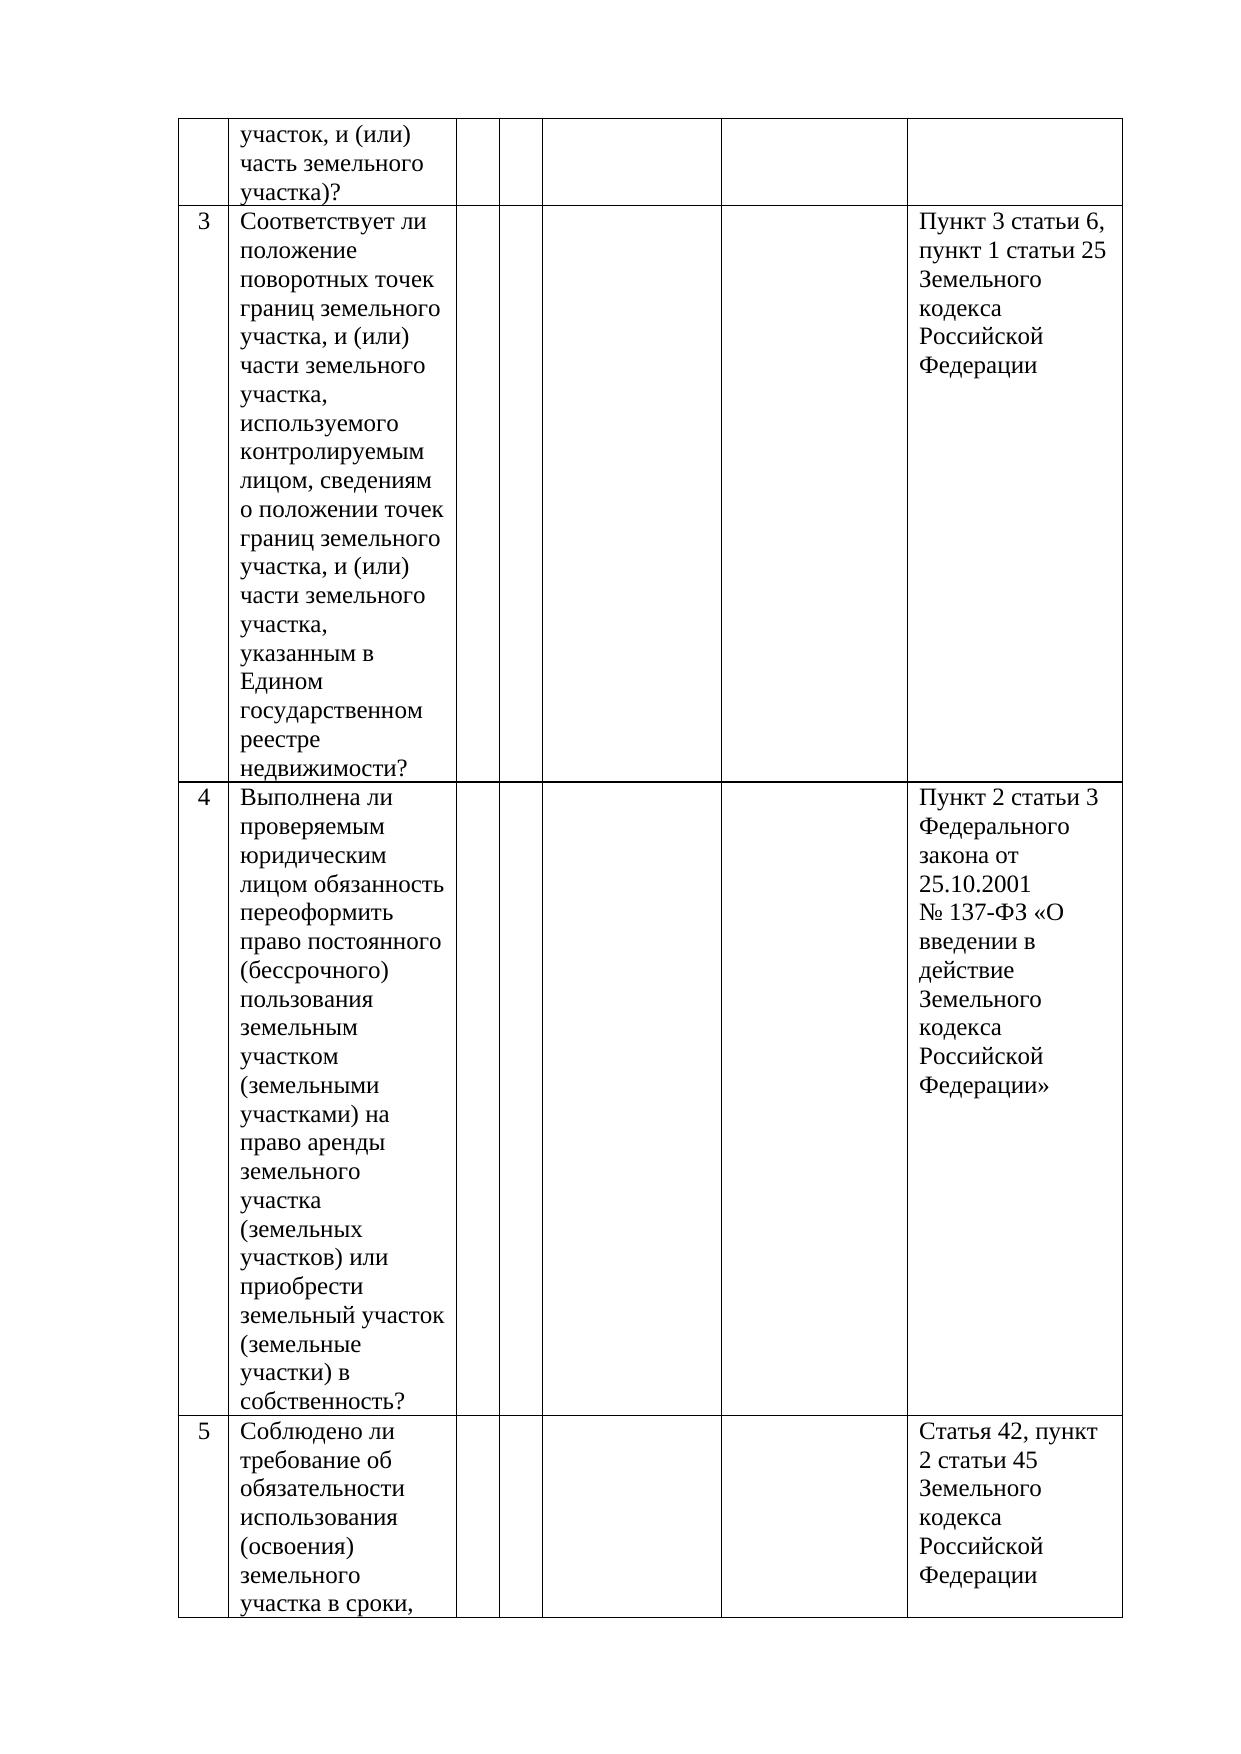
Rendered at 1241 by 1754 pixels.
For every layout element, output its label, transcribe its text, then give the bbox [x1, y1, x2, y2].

table_cell 5 [179, 1416, 228, 1617]
table_cell Пункт 2 статьи 3 Федерального закона от 25.10.2001 № 137-ФЗ «О введении в действие Земельного кодекса Российской Федерации» [908, 783, 1122, 1415]
table_cell 2 [179, 119, 228, 205]
table_cell Соответствует ли положение поворотных точек границ земельного участка, и (или) части земельного участка, используемого контролируемым лицом, сведениям о положении точек границ земельного участка, и (или) части земельного участка, указанным в Едином государственном реестре недвижимости? [229, 206, 456, 781]
table_cell [457, 783, 499, 1415]
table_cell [229, 119, 456, 205]
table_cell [908, 1416, 1122, 1617]
table_cell [722, 206, 907, 781]
table_cell [457, 1416, 499, 1617]
table_cell [543, 783, 721, 1415]
table_cell [500, 1416, 542, 1617]
table_cell [543, 206, 721, 781]
table_cell [722, 783, 907, 1415]
table_cell 3 [179, 206, 228, 781]
table_cell Пункт 3 статьи 6, пункт 1 статьи 25 Земельного кодекса Российской Федерации [908, 206, 1122, 781]
table_cell [722, 119, 907, 205]
table_cell [500, 119, 542, 205]
table_cell [500, 206, 542, 781]
table_cell [543, 1416, 721, 1617]
table_cell [543, 119, 721, 205]
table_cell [229, 1416, 456, 1617]
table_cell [908, 119, 1122, 205]
table_cell [457, 119, 499, 205]
table_cell [457, 206, 499, 781]
table_cell [722, 1416, 907, 1617]
table_cell Выполнена ли проверяемым юридическим лицом обязанность переоформить право постоянного (бессрочного) пользования земельным участком (земельными участками) на право аренды земельного участка (земельных участков) или приобрести земельный участок (земельные участки) в собственность? [229, 783, 456, 1415]
table_cell [500, 783, 542, 1415]
table_cell 4 [179, 783, 228, 1415]
